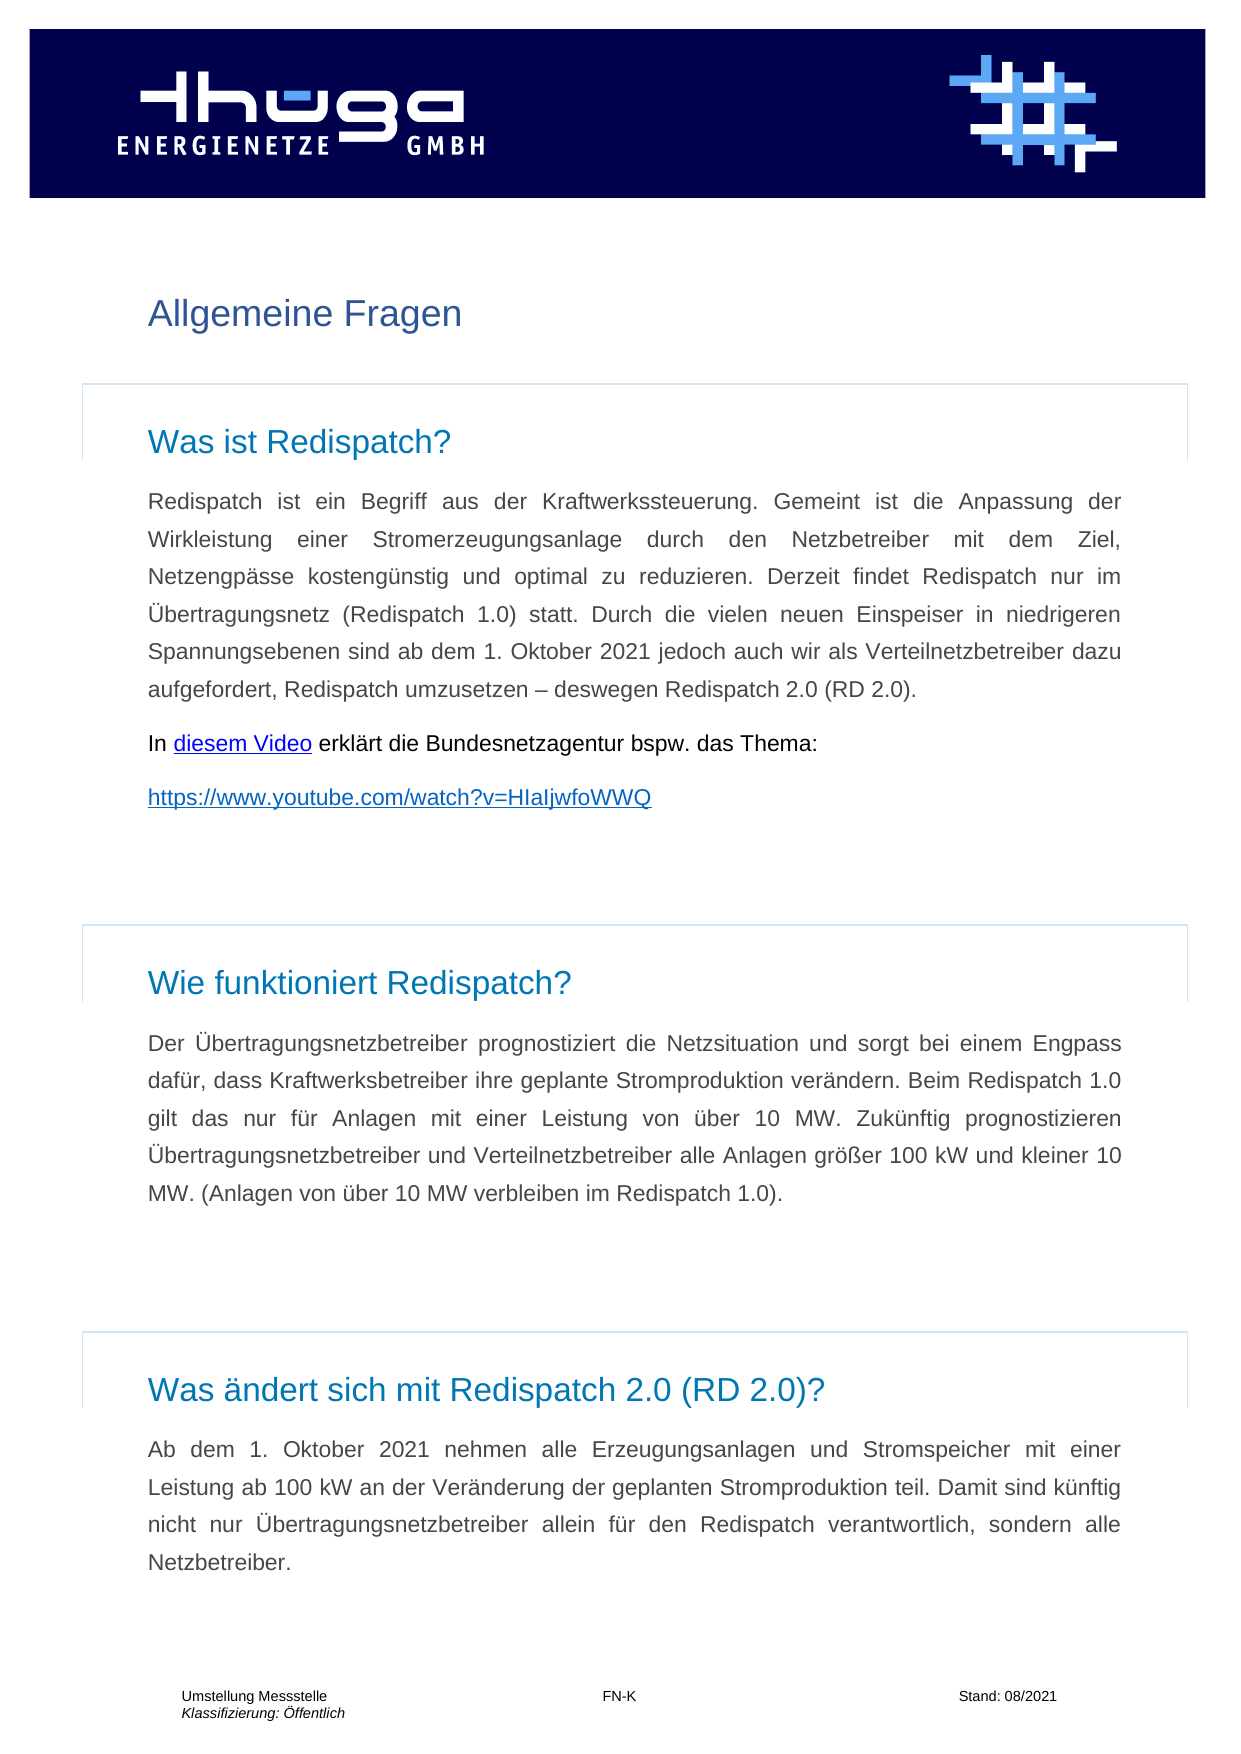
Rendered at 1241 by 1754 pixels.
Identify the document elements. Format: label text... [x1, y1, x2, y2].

text Ab dem 1. Oktober 2021 nehmen alle Erzeugungsanlagen und Stromspeicher mit einer Leistung ab 100 kW an der Veränderung der geplanten Stromproduktion teil. Damit sind künftig nicht nur Übertragungsnetzbetreiber allein für den Redispatch verantwortlich, sondern alle Netzbetreiber. [148, 1425, 1122, 1575]
text Redispatch ist ein Begriff aus der Kraftwerkssteuerung. Gemeint ist die Anpassung der Wirkleistung einer Stromerzeugungsanlage durch den Netzbetreiber mit dem Ziel, Netzengpässe kostengünstig und optimal zu reduzieren. Derzeit findet Redispatch nur im Übertragungsnetz (Redispatch 1.0) statt. Durch die vielen neuen Einspeiser in niedrigeren Spannungsebenen sind ab dem 1. Oktober 2021 jedoch auch wir als Verteilnetzbetreiber dazu aufgefordert, Redispatch umzusetzen – deswegen Redispatch 2.0 (RD 2.0). [148, 477, 1122, 702]
text Wie funktioniert Redispatch? [83, 926, 1187, 1002]
text Was ändert sich mit Redispatch 2.0 (RD 2.0)? [83, 1333, 1187, 1408]
text Der Übertragungsnetzbetreiber prognostiziert die Netzsituation und sorgt bei einem Engpass dafür, dass Kraftwerksbetreiber ihre geplante Stromproduktion verändern. Beim Redispatch 1.0 gilt das nur für Anlagen mit einer Leistung von über 10 MW. Zukünftig prognostizieren Übertragungsnetzbetreiber und Verteilnetzbetreiber alle Anlagen größer 100 kW und kleiner 10 MW. (Anlagen von über 10 MW verbleiben im Redispatch 1.0). [148, 1018, 1122, 1206]
text In diesem Video erklärt die Bundesnetzagentur bspw. das Thema: [148, 719, 1122, 756]
text https://www.youtube.com/watch?v=HIaIjwfoWWQ [148, 773, 1122, 811]
text Was ist Redispatch? [83, 385, 1187, 461]
subtitle Allgemeine Fragen [148, 291, 1122, 334]
picture [29, 29, 1206, 198]
